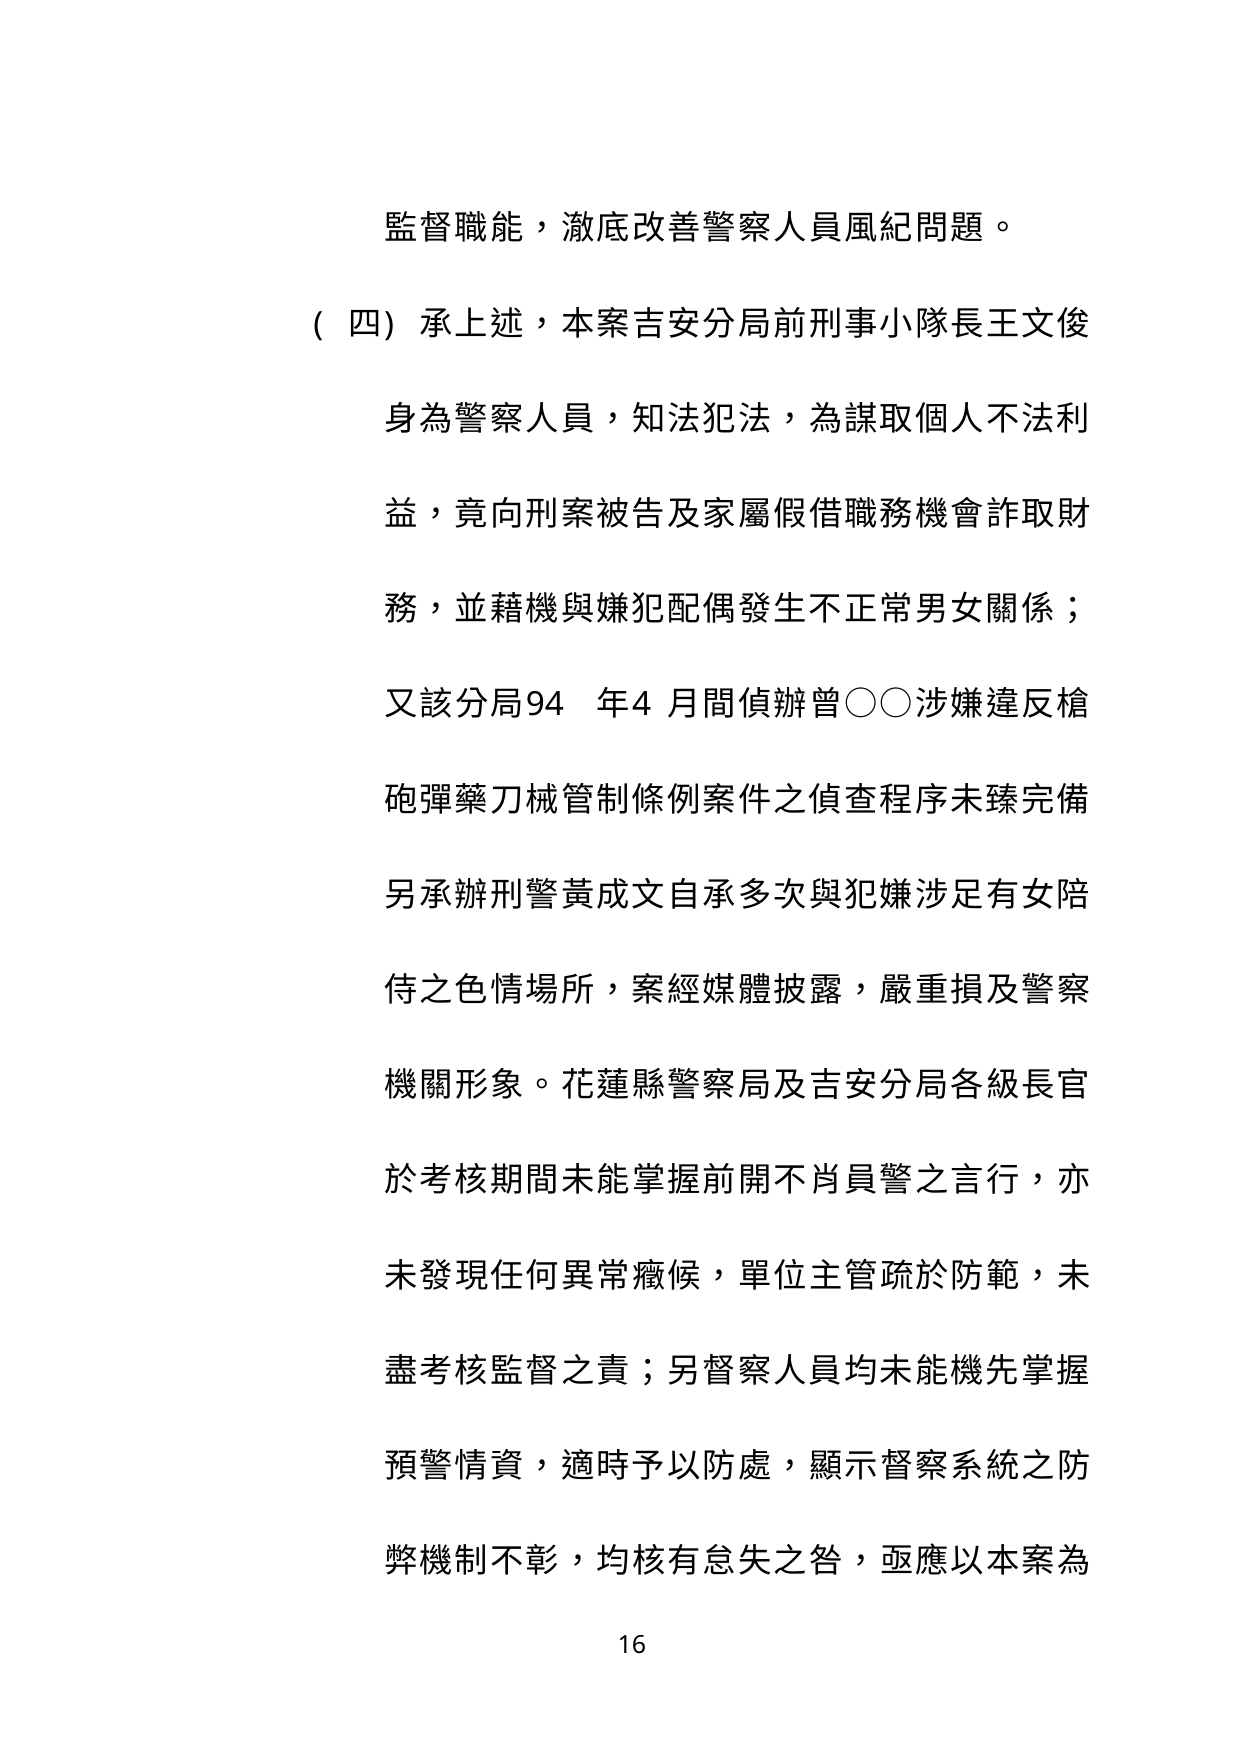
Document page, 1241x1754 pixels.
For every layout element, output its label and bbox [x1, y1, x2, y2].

subtitle [288, 273, 1092, 1606]
subtitle [288, 178, 1092, 273]
